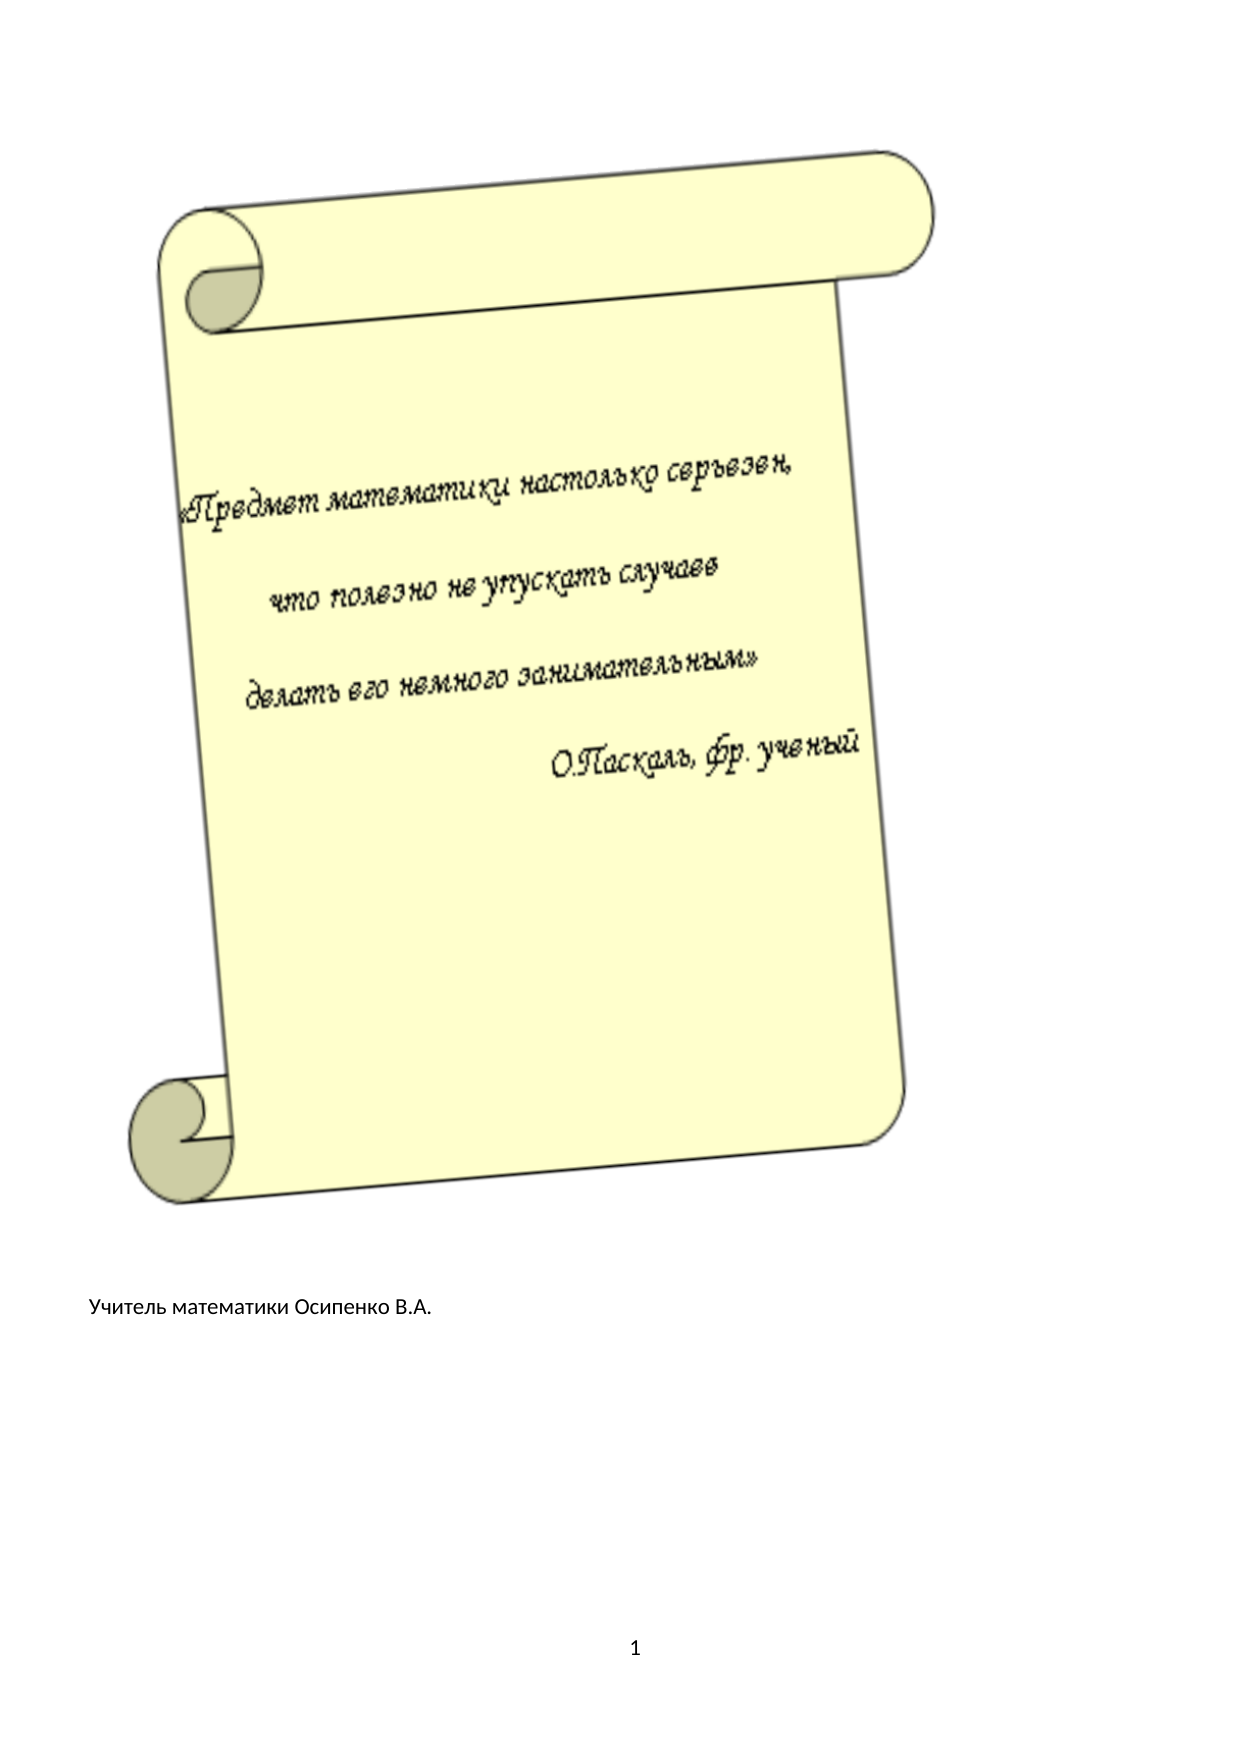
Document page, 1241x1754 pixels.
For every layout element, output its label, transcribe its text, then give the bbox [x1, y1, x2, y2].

text Учитель математики Осипенко В.А. [89, 1292, 1181, 1320]
picture [49, 145, 1017, 1213]
